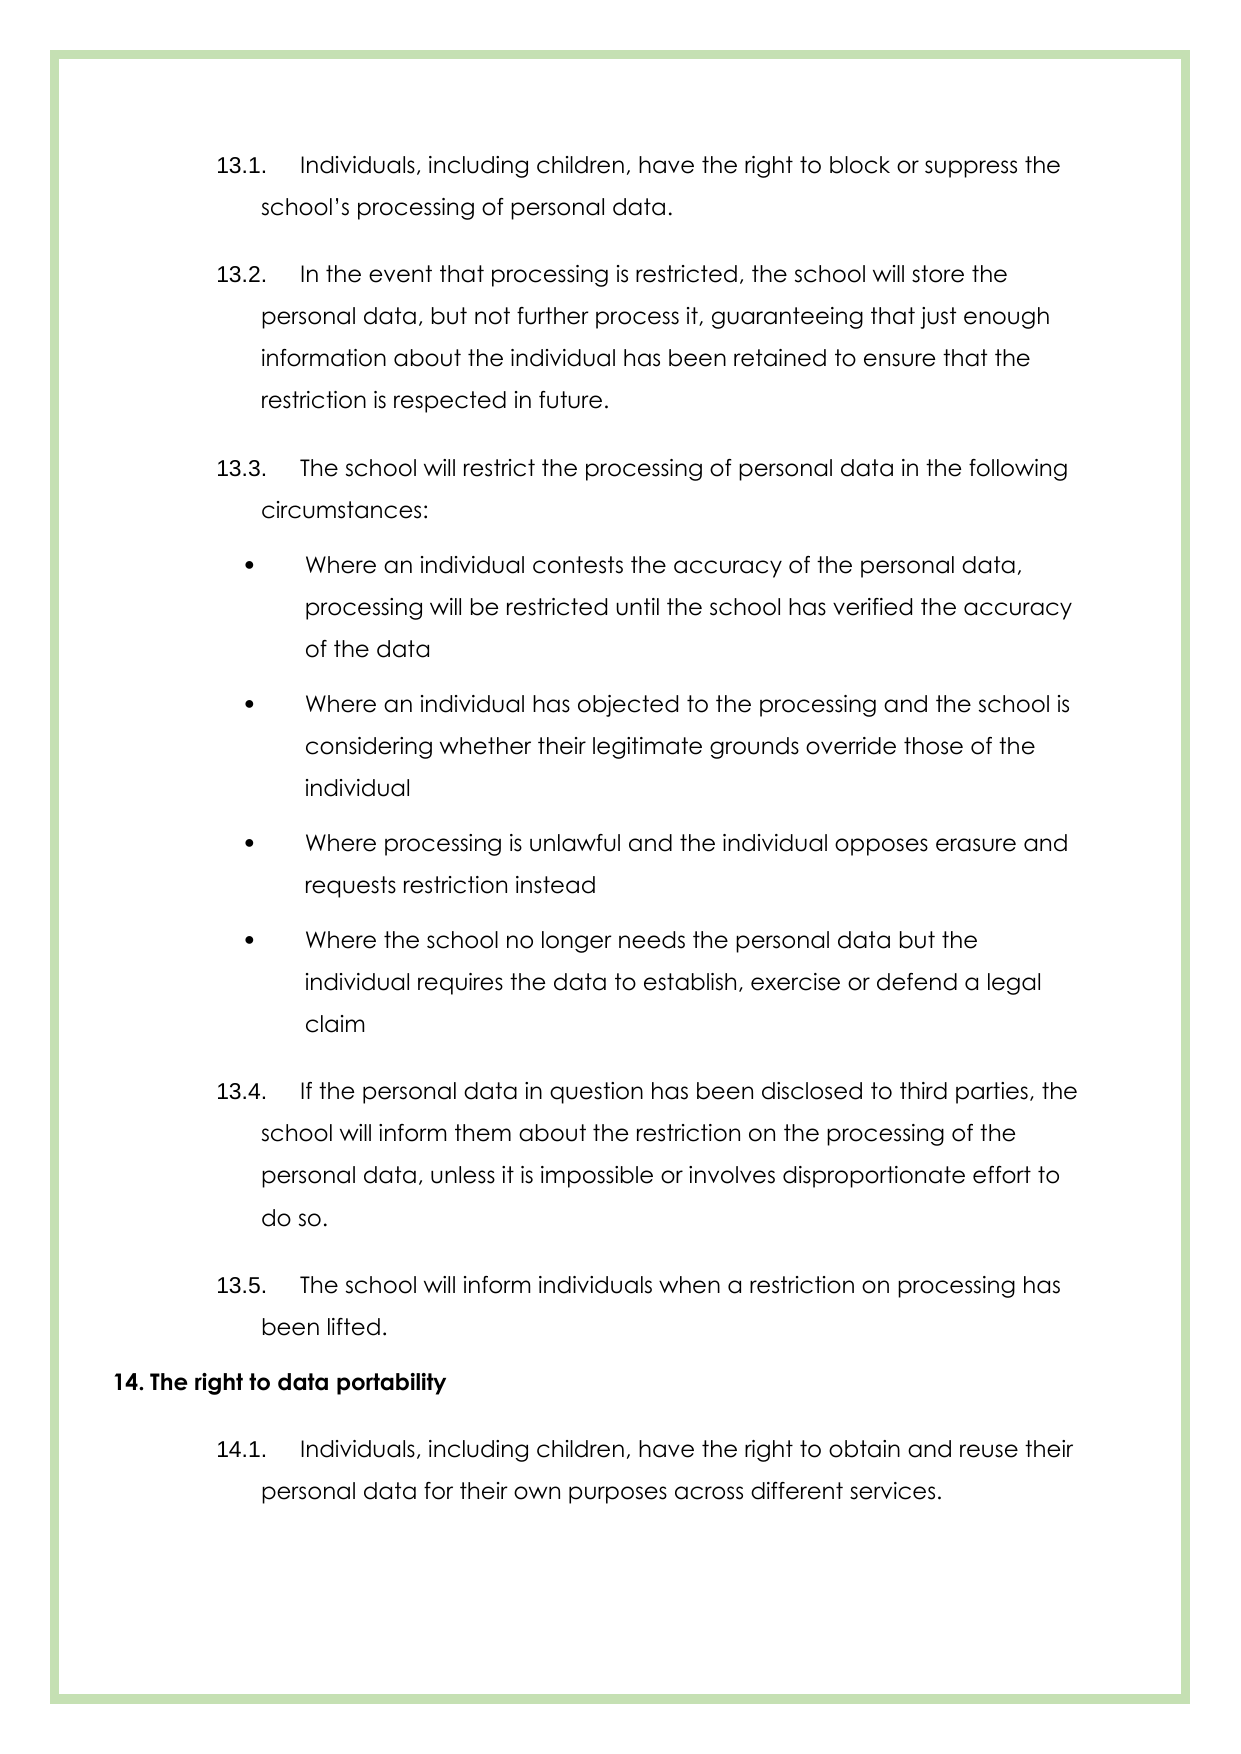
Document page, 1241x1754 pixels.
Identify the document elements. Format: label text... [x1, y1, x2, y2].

list Where an individual contests the accuracy of the personal data, processing will be restricted until the school has verified the accuracy of the data [245, 550, 1090, 662]
list Where the school no longer needs the personal data but the individual requires the data to establish, exercise or defend a legal claim [245, 925, 1090, 1037]
list Where processing is unlawful and the individual opposes erasure and requests restriction instead [245, 828, 1090, 898]
list If the personal data in question has been disclosed to third parties, the school will inform them about the restriction on the processing of the personal data, unless it is impossible or involves disproportionate effort to do so. [216, 1077, 1090, 1231]
list In the event that processing is restricted, the school will store the personal data, but not further process it, guaranteeing that just enough information about the individual has been retained to ensure that the restriction is respected in future. [216, 259, 1090, 414]
list Individuals, including children, have the right to obtain and reuse their personal data for their own purposes across different services. [216, 1434, 1090, 1505]
list The school will inform individuals when a restriction on processing has been lifted. [216, 1270, 1090, 1341]
list Where an individual has objected to the processing and the school is considering whether their legitimate grounds override those of the individual [245, 689, 1090, 802]
list The school will restrict the processing of personal data in the following circumstances: [216, 453, 1090, 523]
list Individuals, including children, have the right to block or suppress the school’s processing of personal data. [216, 150, 1090, 220]
subtitle The right to data portability [112, 1367, 1090, 1395]
